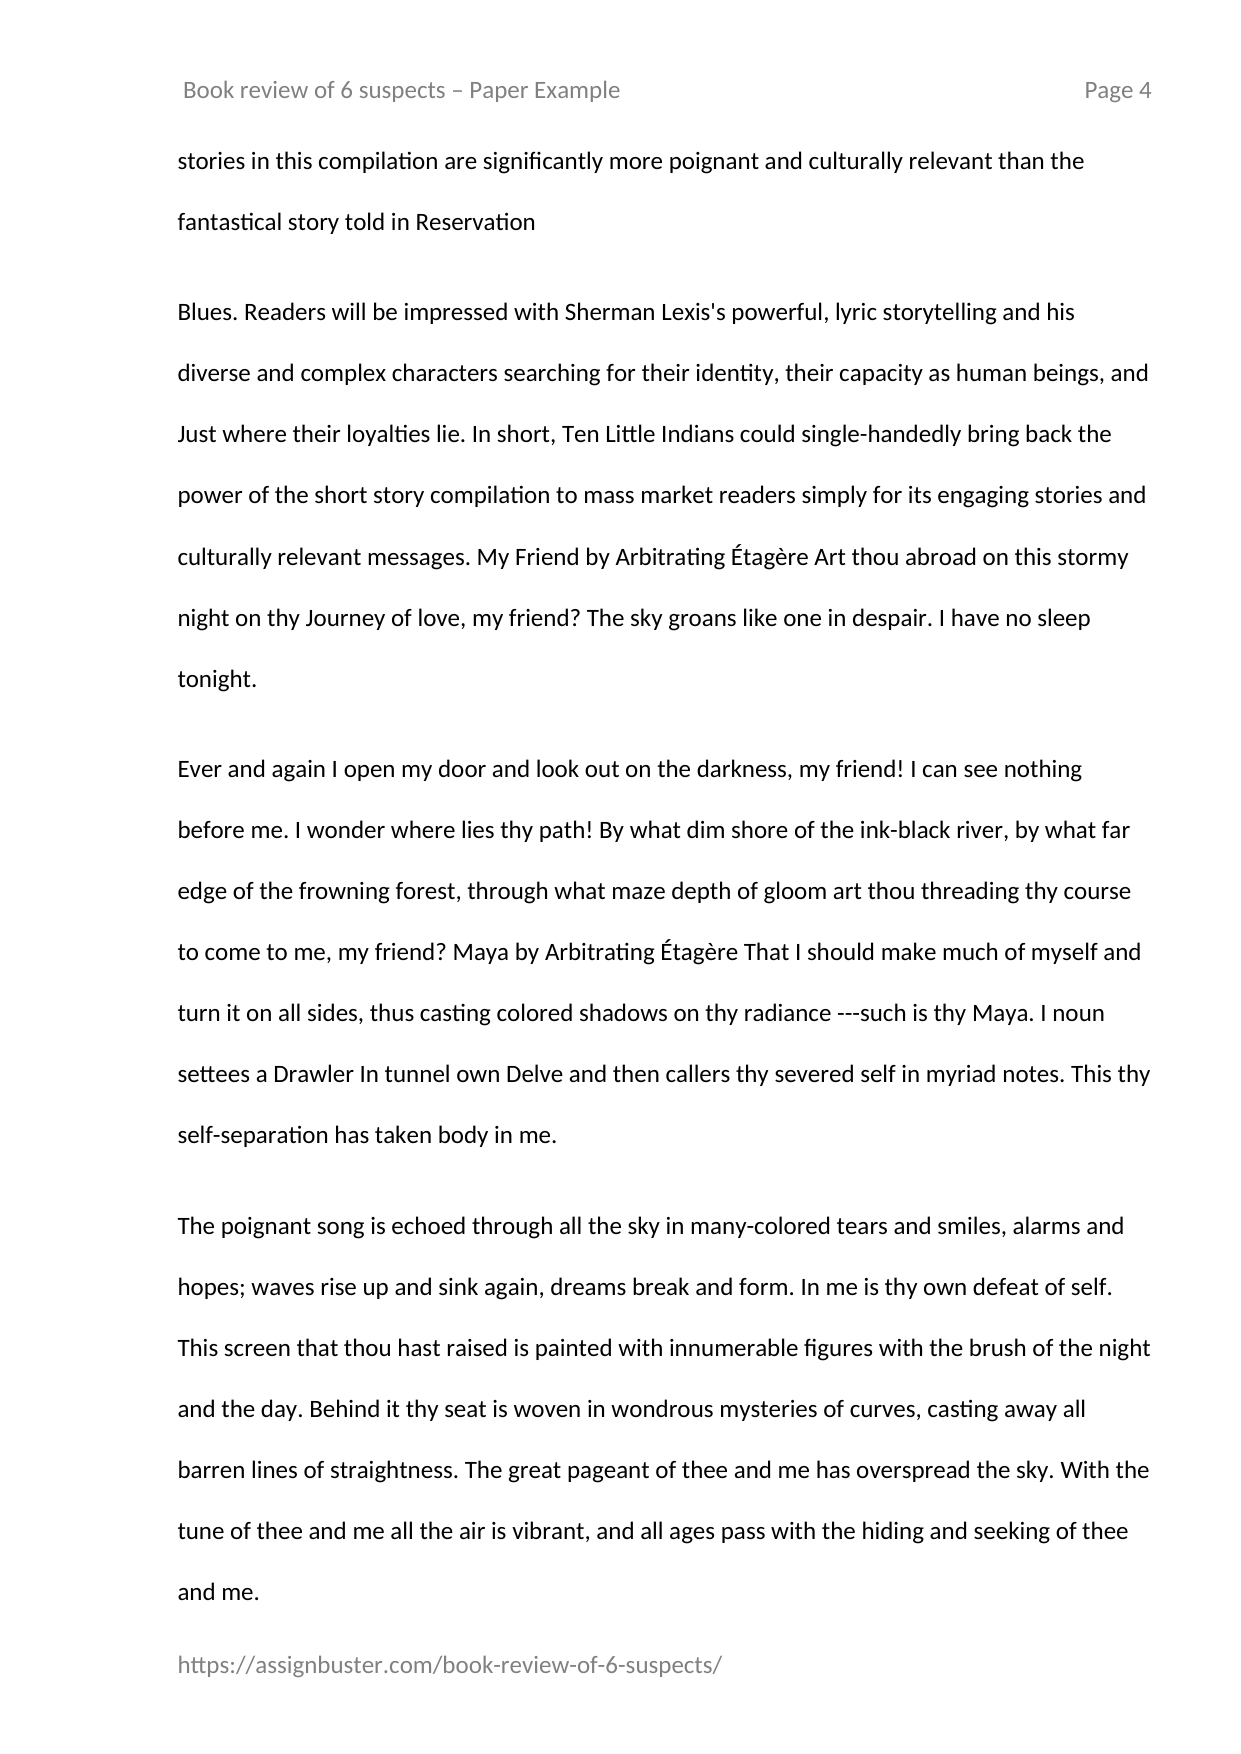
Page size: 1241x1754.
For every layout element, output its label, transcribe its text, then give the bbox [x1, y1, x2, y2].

text Blues. Readers will be impressed with Sherman Lexis's powerful, lyric storytelling and his diverse and complex characters searching for their identity, their capacity as human beings, and Just where their loyalties lie. In short, Ten Little Indians could single-handedly bring back the power of the short story compilation to mass market readers simply for its engaging stories and culturally relevant messages. My Friend by Arbitrating Étagère Art thou abroad on this stormy night on thy Journey of love, my friend? The sky groans like one in despair. I have no sleep tonight. [177, 297, 1152, 693]
text The poignant song is echoed through all the sky in many-colored tears and smiles, alarms and hopes; waves rise up and sink again, dreams break and form. In me is thy own defeat of self. This screen that thou hast raised is painted with innumerable figures with the brush of the night and the day. Behind it thy seat is woven in wondrous mysteries of curves, casting away all barren lines of straightness. The great pageant of thee and me has overspread the sky. With the tune of thee and me all the air is vibrant, and all ages pass with the hiding and seeking of thee and me. [177, 1210, 1152, 1607]
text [177, 145, 1152, 237]
text Ever and again I open my door and look out on the darkness, my friend! I can see nothing before me. I wonder where lies thy path! By what dim shore of the ink-black river, by what far edge of the frowning forest, through what maze depth of gloom art thou threading thy course to come to me, my friend? Maya by Arbitrating Étagère That I should make much of myself and turn it on all sides, thus casting colored shadows on thy radiance ---such is thy Maya. I noun settees a Drawler In tunnel own Delve and then callers thy severed self in myriad notes. This thy self-separation has taken body in me. [177, 753, 1152, 1150]
